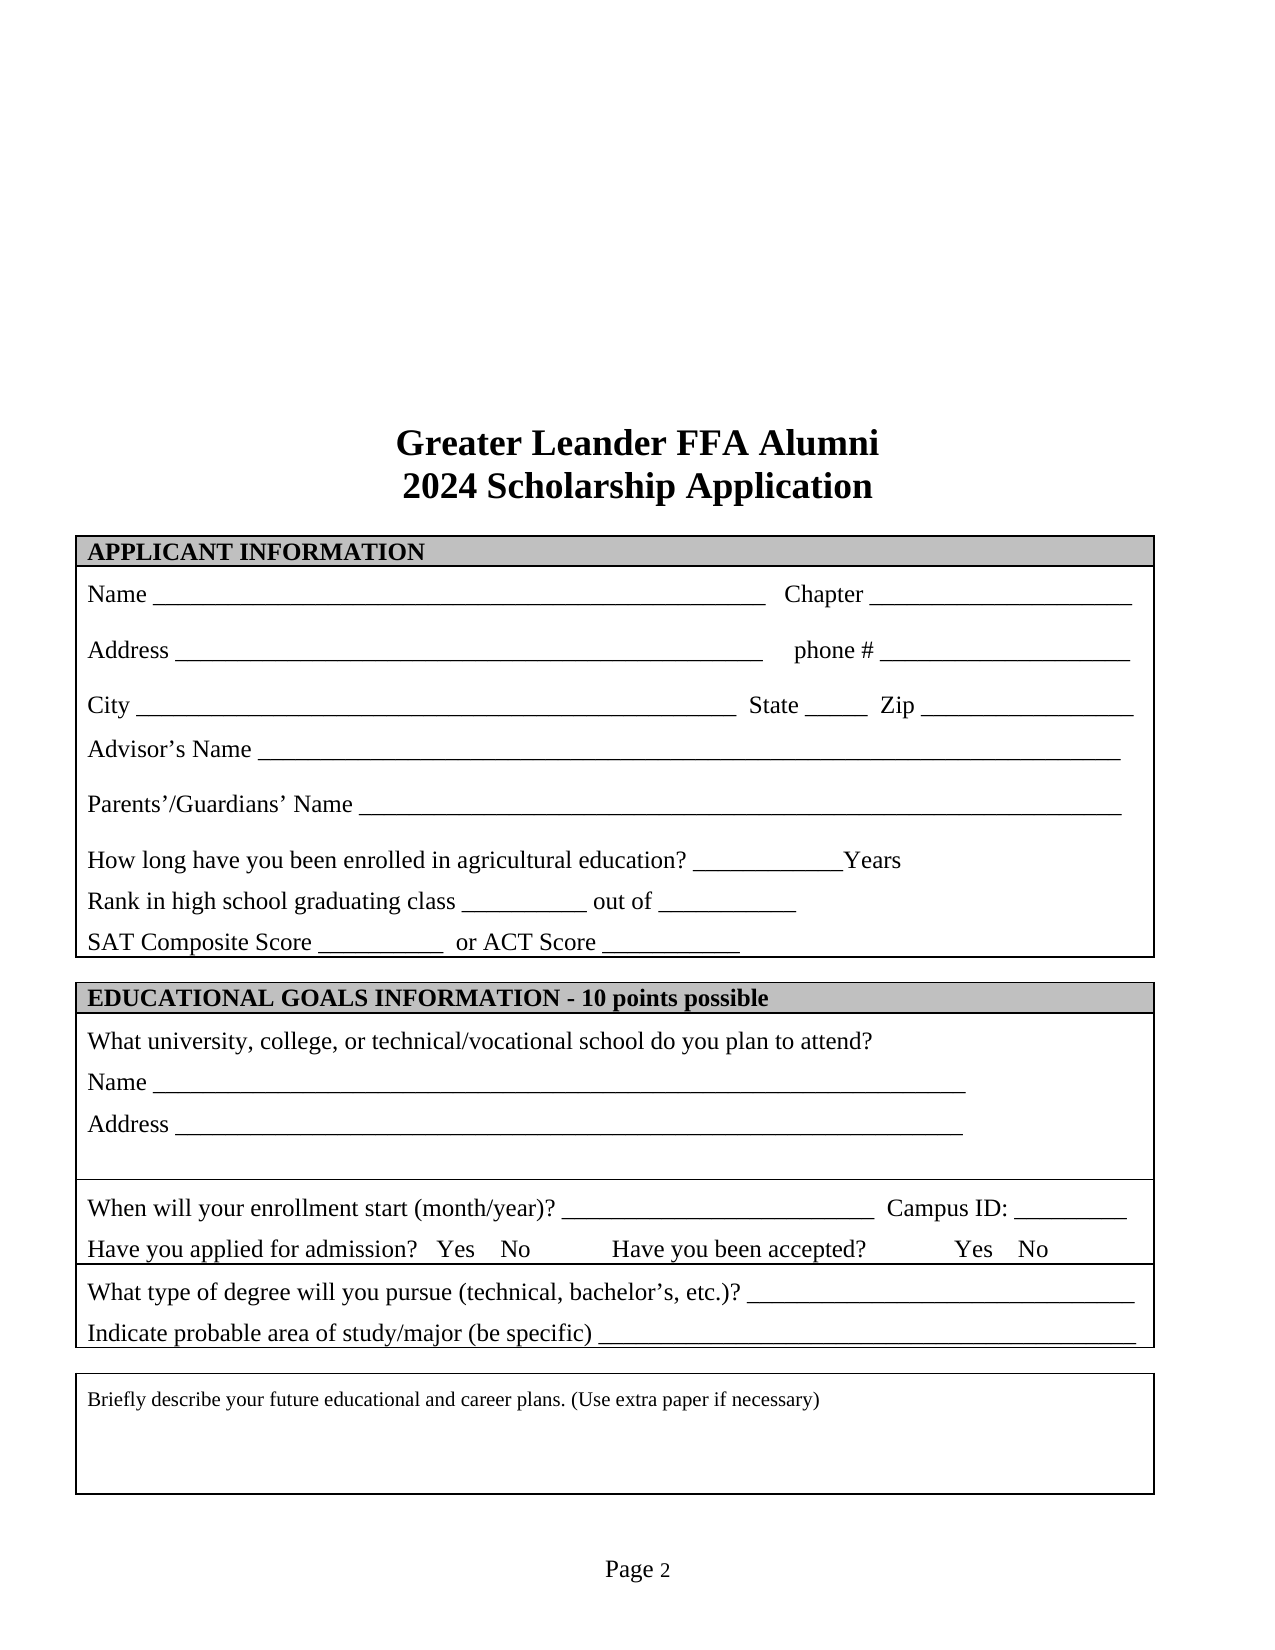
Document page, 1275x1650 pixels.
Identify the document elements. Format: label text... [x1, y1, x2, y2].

table_cell What type of degree will you pursue (technical, bachelor’s, etc.)? _______________________________ Indicate probable area of study/major (be specific) ___________________________________________ [77, 1265, 1153, 1347]
table_header EDUCATIONAL GOALS INFORMATION - 10 points possible [77, 983, 1153, 1012]
text Greater Leander FFA Alumni [75, 420, 1200, 463]
text 2024 Scholarship Application [75, 463, 1200, 506]
table_cell When will your enrollment start (month/year)? _________________________ Campus ID: _________ Have you applied for admission? Yes No Have you been accepted? Yes No [77, 1180, 1153, 1263]
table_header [77, 1374, 1153, 1493]
table_header APPLICANT INFORMATION [77, 537, 1153, 565]
table_cell Name _________________________________________________ Chapter _____________________ Address _______________________________________________ phone # ____________________ City ________________________________________________ State _____ Zip _________________ Advisor’s Name _____________________________________________________________________ Parents’/Guardians’ Name _____________________________________________________________ How long have you been enrolled in agricultural education? ____________Years Rank in high school graduating class __________ out of ___________ SAT Composite Score __________ or ACT Score ___________ [77, 567, 1153, 956]
table_cell What university, college, or technical/vocational school do you plan to attend? Name _________________________________________________________________ Address _______________________________________________________________ [77, 1014, 1153, 1179]
